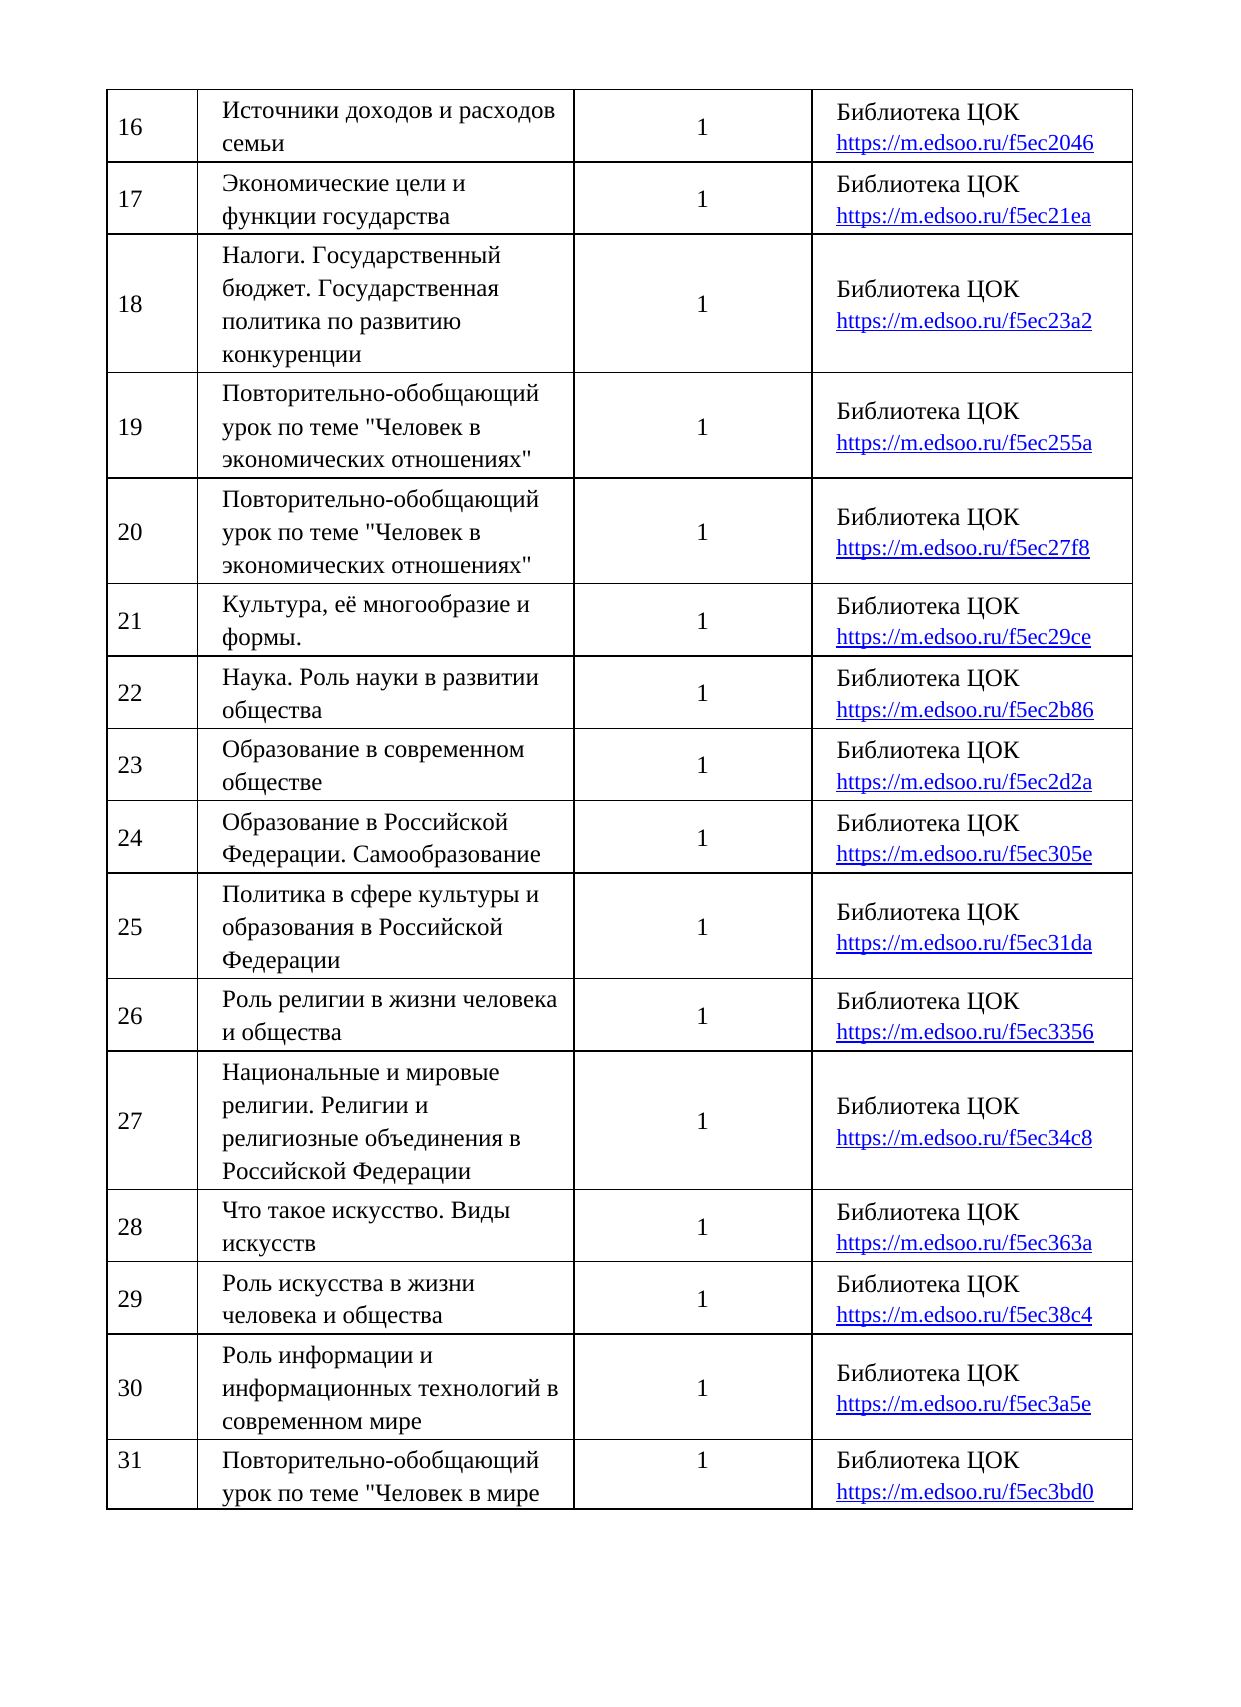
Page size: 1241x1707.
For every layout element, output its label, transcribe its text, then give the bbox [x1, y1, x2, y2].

table_cell 1 [575, 479, 811, 583]
table_cell Библиотека ЦОК https://m.edsoo.ru/f5ec363a [813, 1190, 1132, 1261]
table_cell Экономические цели и функции государства [198, 163, 573, 233]
table_cell 27 [108, 1052, 197, 1188]
table_cell 1 [575, 1335, 811, 1439]
table_cell Что такое искусство. Виды искусств [198, 1190, 573, 1261]
table_cell 24 [108, 801, 197, 872]
table_cell Библиотека ЦОК https://m.edsoo.ru/f5ec21ea [813, 163, 1132, 233]
table_cell Роль информации и информационных технологий в современном мире [198, 1335, 573, 1439]
table_cell 28 [108, 1190, 197, 1261]
table_cell Культура, её многообразие и формы. [198, 584, 573, 655]
table_cell 17 [108, 163, 197, 233]
table_cell 31 [108, 1440, 197, 1508]
table_cell 1 [575, 979, 811, 1050]
table_cell Библиотека ЦОК https://m.edsoo.ru/f5ec23a2 [813, 235, 1132, 372]
table_cell Национальные и мировые религии. Религии и религиозные объединения в Российской Федерации [198, 1052, 573, 1188]
table_cell Налоги. Государственный бюджет. Государственная политика по развитию конкуренции [198, 235, 573, 372]
table_cell Образование в Российской Федерации. Самообразование [198, 801, 573, 872]
table_cell 1 [575, 235, 811, 372]
table_cell Библиотека ЦОК https://m.edsoo.ru/f5ec2d2a [813, 729, 1132, 800]
table_cell Библиотека ЦОК https://m.edsoo.ru/f5ec3356 [813, 979, 1132, 1050]
table_cell Библиотека ЦОК https://m.edsoo.ru/f5ec2046 [813, 90, 1132, 161]
table_cell 23 [108, 729, 197, 800]
table_cell 1 [575, 1190, 811, 1261]
table_cell Библиотека ЦОК https://m.edsoo.ru/f5ec34c8 [813, 1052, 1132, 1188]
table_cell Библиотека ЦОК https://m.edsoo.ru/f5ec31da [813, 874, 1132, 978]
table_cell Повторительно-обобщающий урок по теме "Человек в экономических отношениях" [198, 479, 573, 583]
table_cell 20 [108, 479, 197, 583]
table_cell 1 [575, 1052, 811, 1188]
table_cell 1 [575, 874, 811, 978]
table_cell 1 [575, 373, 811, 477]
table_cell 18 [108, 235, 197, 372]
table_cell 21 [108, 584, 197, 655]
table_cell 16 [108, 90, 197, 161]
table_cell Роль искусства в жизни человека и общества [198, 1262, 573, 1333]
table_cell 1 [575, 1262, 811, 1333]
table_cell Роль религии в жизни человека и общества [198, 979, 573, 1050]
table_cell 25 [108, 874, 197, 978]
table_cell 1 [575, 90, 811, 161]
table_cell Наука. Роль науки в развитии общества [198, 657, 573, 727]
table_cell 22 [108, 657, 197, 727]
table_cell 1 [575, 657, 811, 727]
table_cell Библиотека ЦОК https://m.edsoo.ru/f5ec38c4 [813, 1262, 1132, 1333]
table_cell 29 [108, 1262, 197, 1333]
table_cell Политика в сфере культуры и образования в Российской Федерации [198, 874, 573, 978]
table_cell 30 [108, 1335, 197, 1439]
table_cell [198, 1440, 573, 1508]
table_cell Источники доходов и расходов семьи [198, 90, 573, 161]
table_cell 1 [575, 584, 811, 655]
table_cell Библиотека ЦОК https://m.edsoo.ru/f5ec29ce [813, 584, 1132, 655]
table_cell Библиотека ЦОК https://m.edsoo.ru/f5ec2b86 [813, 657, 1132, 727]
table_cell 1 [575, 163, 811, 233]
table_cell Библиотека ЦОК https://m.edsoo.ru/f5ec255a [813, 373, 1132, 477]
table_cell Повторительно-обобщающий урок по теме "Человек в экономических отношениях" [198, 373, 573, 477]
table_cell Библиотека ЦОК https://m.edsoo.ru/f5ec27f8 [813, 479, 1132, 583]
table_cell 1 [575, 801, 811, 872]
table_cell Библиотека ЦОК https://m.edsoo.ru/f5ec305e [813, 801, 1132, 872]
table_cell 19 [108, 373, 197, 477]
table_cell 1 [575, 729, 811, 800]
table_cell Образование в современном обществе [198, 729, 573, 800]
table_cell 1 [575, 1440, 811, 1508]
table_cell Библиотека ЦОК https://m.edsoo.ru/f5ec3a5e [813, 1335, 1132, 1439]
table_cell 26 [108, 979, 197, 1050]
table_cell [813, 1440, 1132, 1508]
